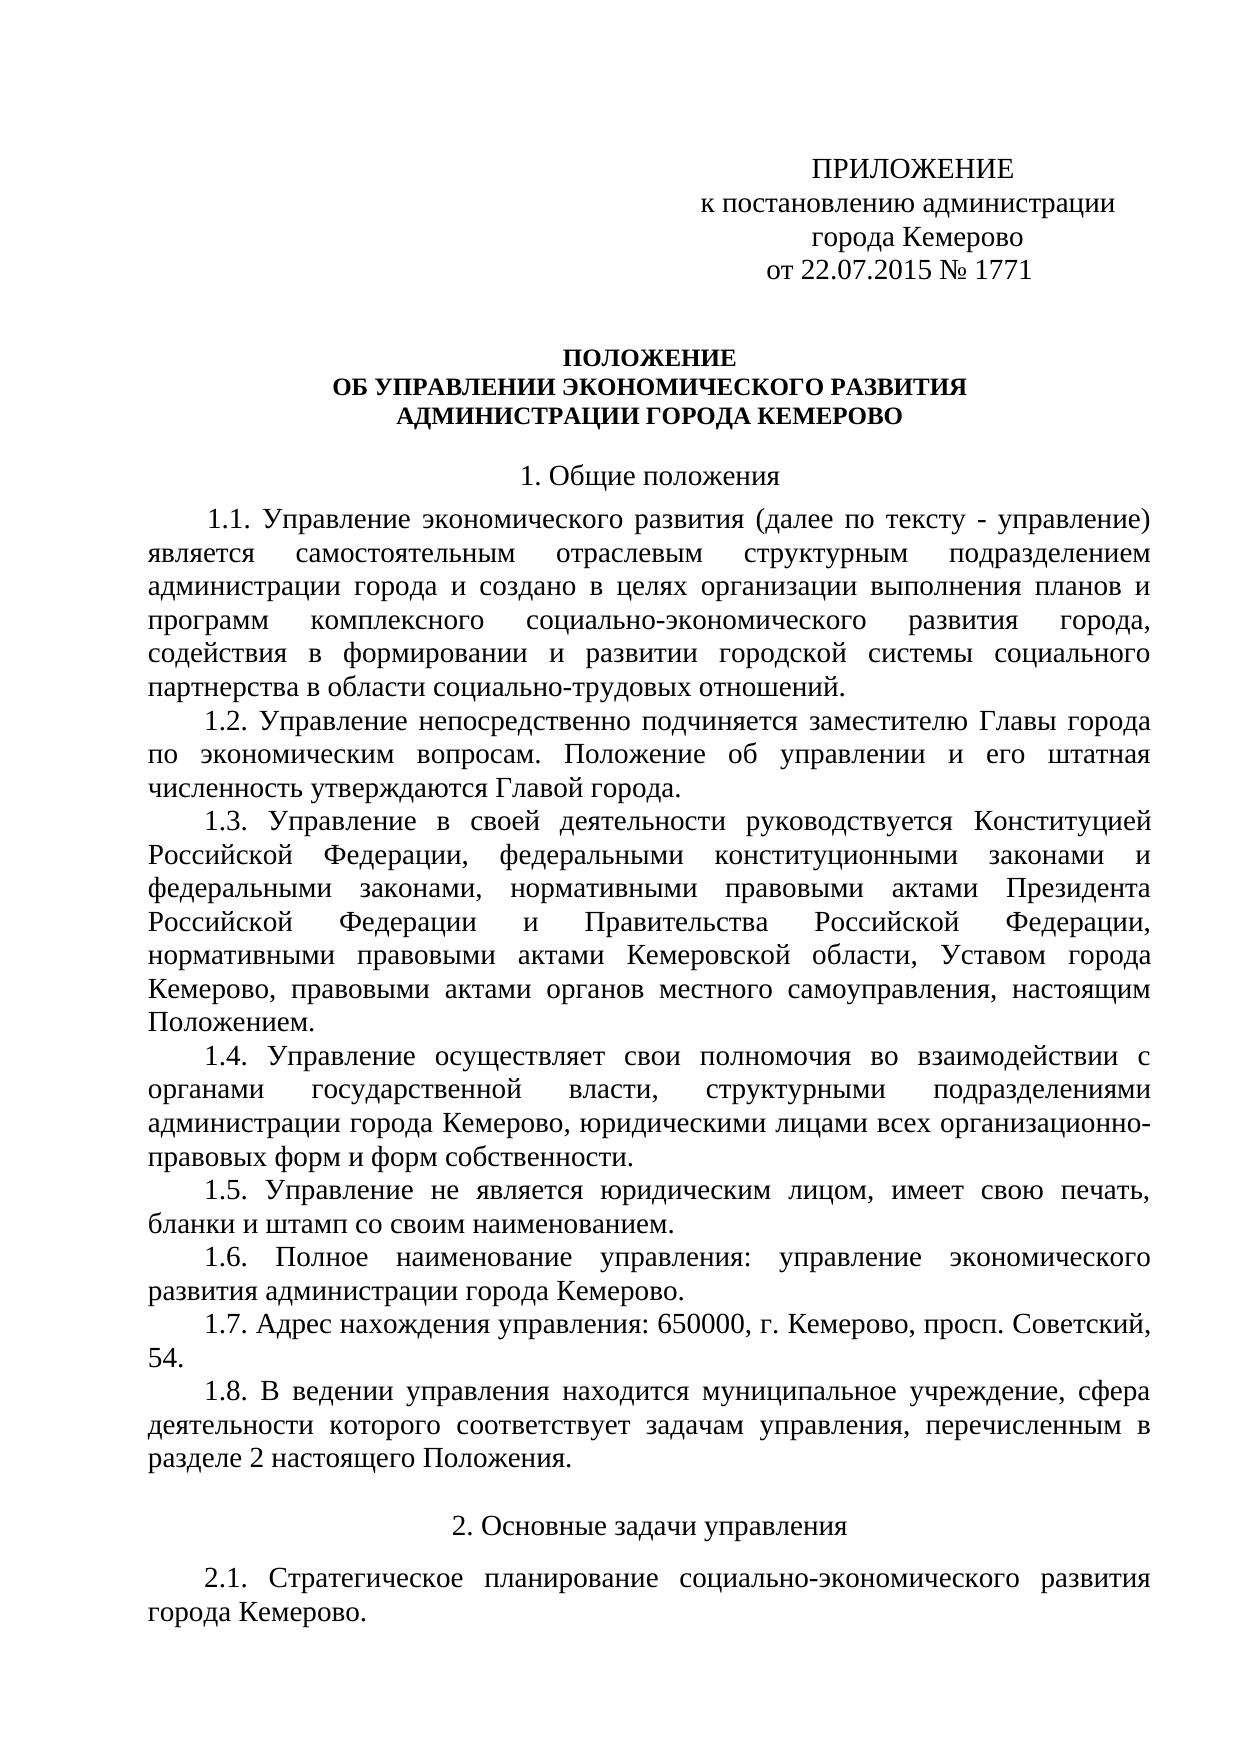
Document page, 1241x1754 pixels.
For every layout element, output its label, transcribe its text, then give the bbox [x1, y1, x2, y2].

text 2. Основные задачи управления [148, 1508, 1152, 1541]
text ОБ УПРАВЛЕНИИ ЭКОНОМИЧЕСКОГО РАЗВИТИЯ [148, 372, 1152, 401]
text 1.5. Управление не является юридическим лицом, имеет свою печать, бланки и штамп со своим наименованием. [148, 1172, 1152, 1239]
text 1.4. Управление осуществляет свои полномочия во взаимодействии с органами государственной власти, структурными подразделениями администрации города Кемерово, юридическими лицами всех организационно-правовых форм и форм собственности. [148, 1038, 1152, 1172]
text от 22.07.2015 № 1771 [664, 252, 1152, 286]
text 1.6. Полное наименование управления: управление экономического развития администрации города Кемерово. [148, 1239, 1152, 1306]
text 1. Общие положения [148, 458, 1152, 492]
text города Кемерово [738, 219, 1152, 252]
text ПРИЛОЖЕНИЕ [148, 152, 1152, 185]
text ПОЛОЖЕНИЕ [148, 343, 1152, 372]
text 1.3. Управление в своей деятельности руководствуется Конституцией Российской Федерации, федеральными конституционными законами и федеральными законами, нормативными правовыми актами Президента Российской Федерации и Правительства Российской Федерации, нормативными правовыми актами Кемеровской области, Уставом города Кемерово, правовыми актами органов местного самоуправления, настоящим Положением. [148, 803, 1152, 1038]
text 1.7. Адрес нахождения управления: 650000, г. Кемерово, просп. Советский, 54. [148, 1306, 1152, 1373]
text 2.1. Стратегическое планирование социально-экономического развития города Кемерово. [148, 1560, 1152, 1627]
text 1.1. Управление экономического развития (далее по тексту - управление) является самостоятельным отраслевым структурным подразделением администрации города и создано в целях организации выполнения планов и программ комплексного социально-экономического развития города, содействия в формировании и развитии городской системы социального партнерства в области социально-трудовых отношений. [148, 501, 1152, 703]
text к постановлению администрации [664, 185, 1152, 219]
text 1.8. В ведении управления находится муниципальное учреждение, сфера деятельности которого соответствует задачам управления, перечисленным в разделе 2 настоящего Положения. [148, 1373, 1152, 1474]
text АДМИНИСТРАЦИИ ГОРОДА КЕМЕРОВО [148, 401, 1152, 429]
text 1.2. Управление непосредственно подчиняется заместителю Главы города по экономическим вопросам. Положение об управлении и его штатная численность утверждаются Главой города. [148, 703, 1152, 803]
